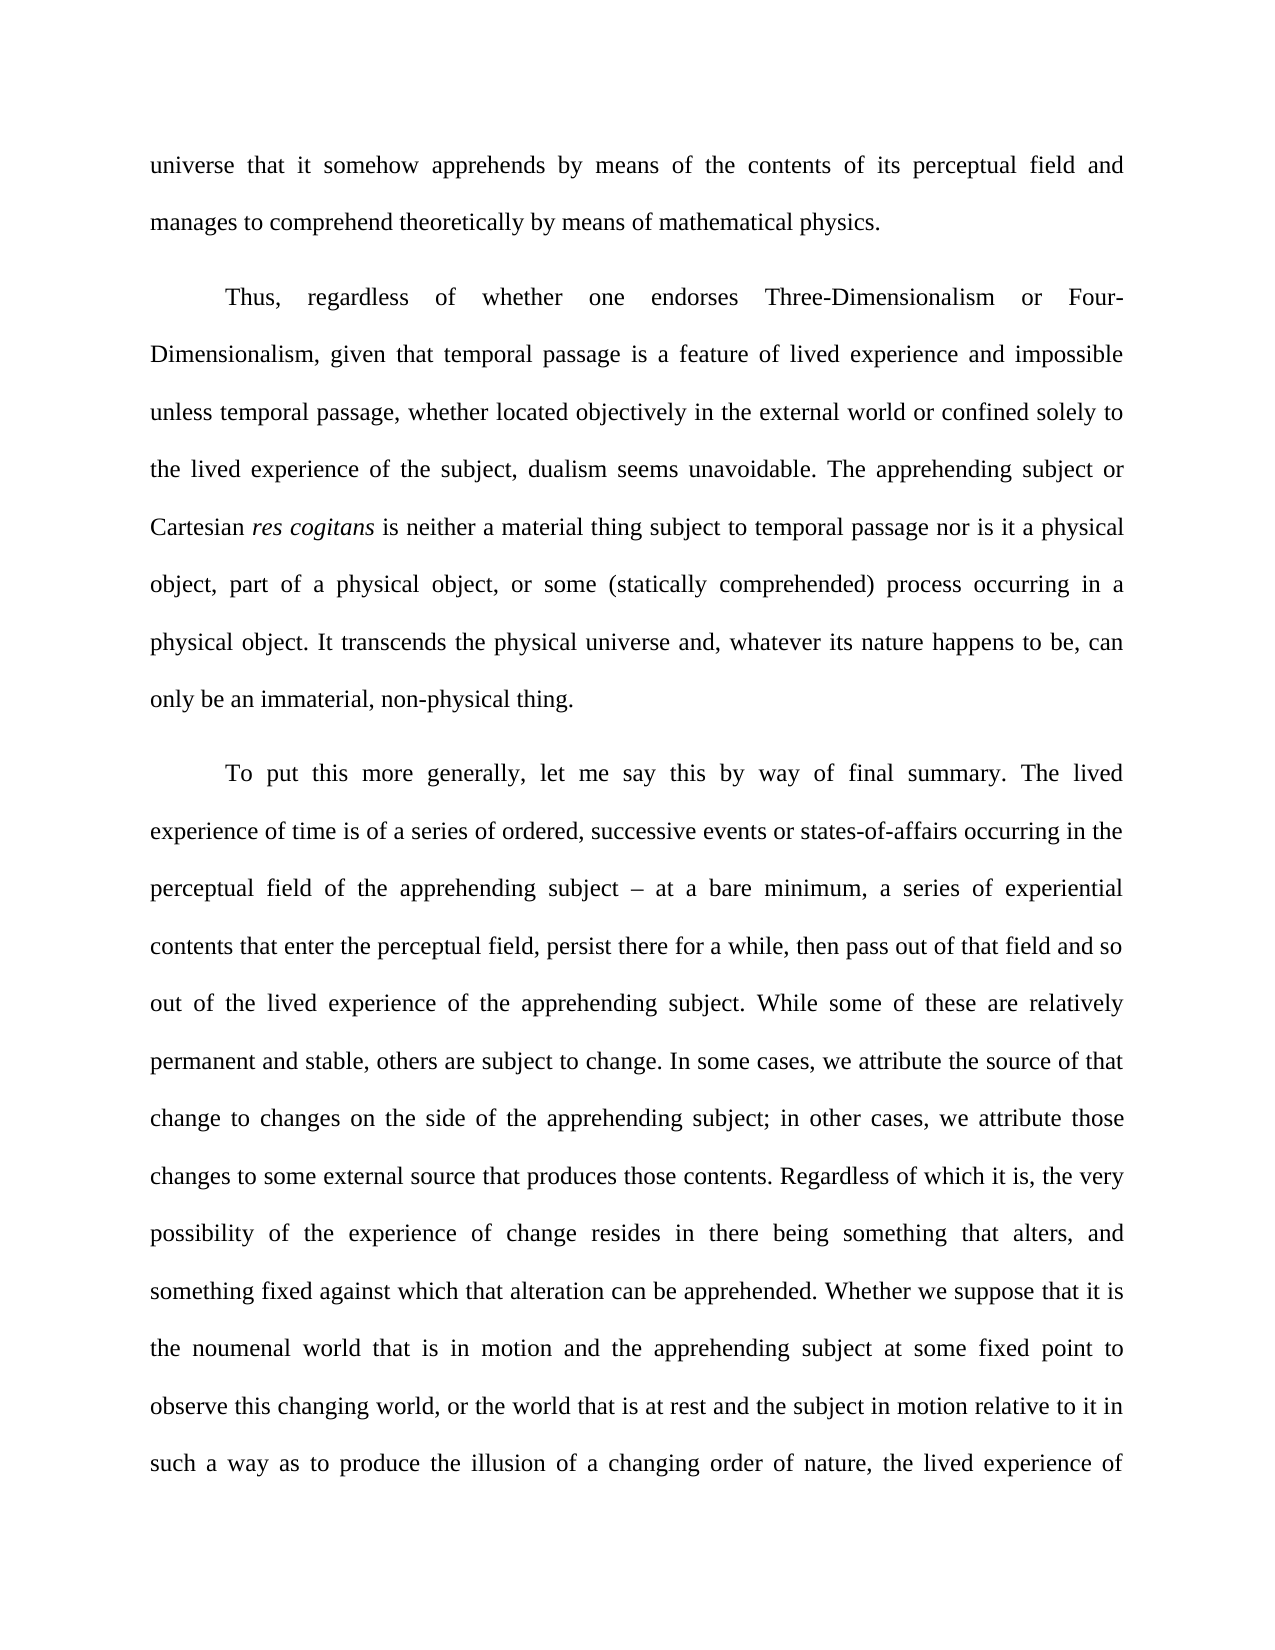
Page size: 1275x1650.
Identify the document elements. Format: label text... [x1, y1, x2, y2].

text Thus, regardless of whether one endorses Three-Dimensionalism or Four-Dimensionalism, given that temporal passage is a feature of lived experience and impossible unless temporal passage, whether located objectively in the external world or confined solely to the lived experience of the subject, dualism seems unavoidable. The apprehending subject or Cartesian res cogitans is neither a material thing subject to temporal passage nor is it a physical object, part of a physical object, or some (statically comprehended) process occurring in a physical object. It transcends the physical universe and, whatever its nature happens to be, can only be an immaterial, non-physical thing. [150, 282, 1125, 713]
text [150, 150, 1125, 236]
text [150, 758, 1125, 1477]
